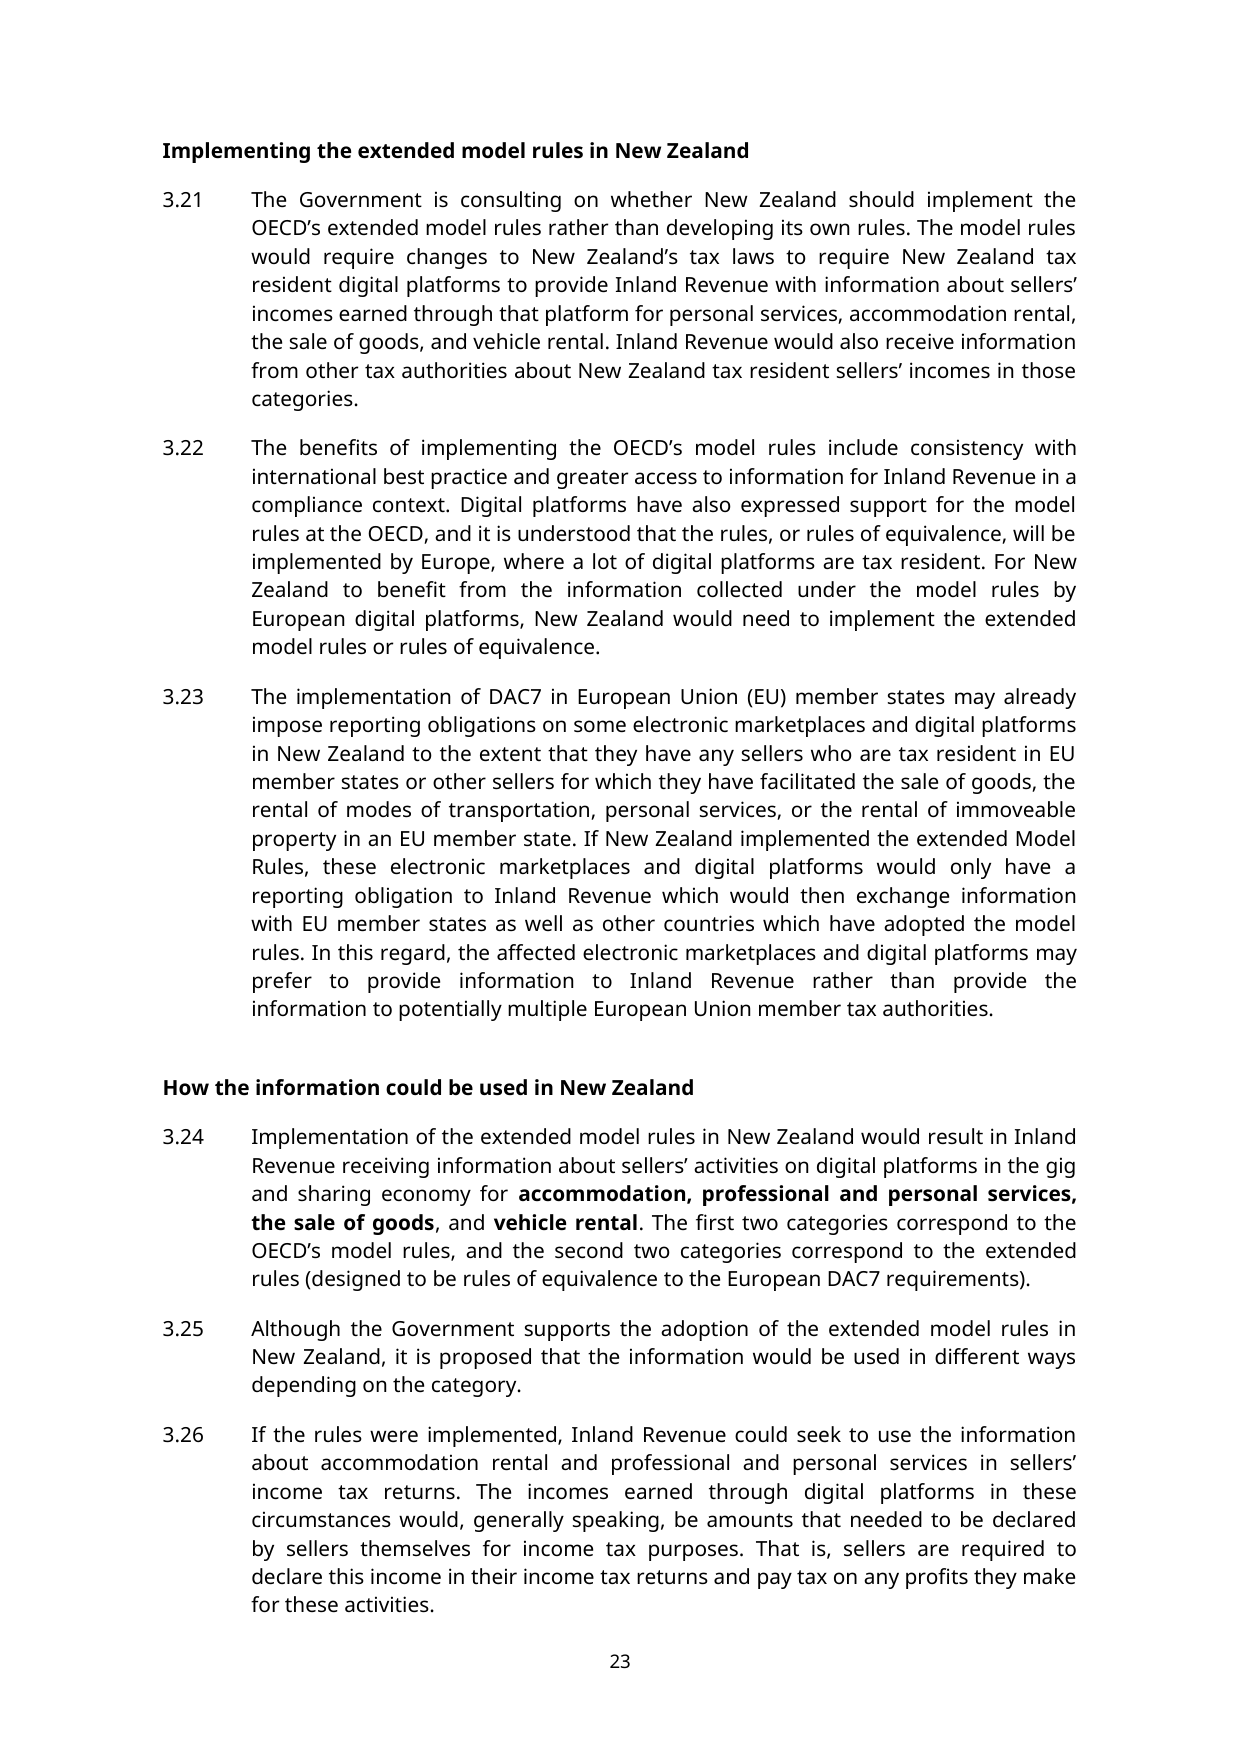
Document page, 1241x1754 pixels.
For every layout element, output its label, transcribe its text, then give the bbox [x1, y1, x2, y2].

text Implementation of the extended model rules in New Zealand would result in Inland Revenue receiving information about sellers’ activities on digital platforms in the gig and sharing economy for accommodation, professional and personal services, the sale of goods, and vehicle rental. The first two categories correspond to the OECD’s model rules, and the second two categories correspond to the extended rules (designed to be rules of equivalence to the European DAC7 requirements). [162, 1122, 1078, 1293]
text The Government is consulting on whether New Zealand should implement the OECD’s extended model rules rather than developing its own rules. The model rules would require changes to New Zealand’s tax laws to require New Zealand tax resident digital platforms to provide Inland Revenue with information about sellers’ incomes earned through that platform for personal services, accommodation rental, the sale of goods, and vehicle rental. Inland Revenue would also receive information from other tax authorities about New Zealand tax resident sellers’ incomes in those categories. [162, 185, 1078, 413]
subtitle How the information could be used in New Zealand [162, 1073, 1078, 1101]
subtitle Implementing the extended model rules in New Zealand [162, 136, 1078, 164]
text If the rules were implemented, Inland Revenue could seek to use the information about accommodation rental and professional and personal services in sellers’ income tax returns. The incomes earned through digital platforms in these circumstances would, generally speaking, be amounts that needed to be declared by sellers themselves for income tax purposes. That is, sellers are required to declare this income in their income tax returns and pay tax on any profits they make for these activities. [162, 1420, 1078, 1619]
text The implementation of DAC7 in European Union (EU) member states may already impose reporting obligations on some electronic marketplaces and digital platforms in New Zealand to the extent that they have any sellers who are tax resident in EU member states or other sellers for which they have facilitated the sale of goods, the rental of modes of transportation, personal services, or the rental of immoveable property in an EU member state. If New Zealand implemented the extended Model Rules, these electronic marketplaces and digital platforms would only have a reporting obligation to Inland Revenue which would then exchange information with EU member states as well as other countries which have adopted the model rules. In this regard, the affected electronic marketplaces and digital platforms may prefer to provide information to Inland Revenue rather than provide the information to potentially multiple European Union member tax authorities. [162, 682, 1078, 1023]
text Although the Government supports the adoption of the extended model rules in New Zealand, it is proposed that the information would be used in different ways depending on the category. [162, 1314, 1078, 1399]
text The benefits of implementing the OECD’s model rules include consistency with international best practice and greater access to information for Inland Revenue in a compliance context. Digital platforms have also expressed support for the model rules at the OECD, and it is understood that the rules, or rules of equivalence, will be implemented by Europe, where a lot of digital platforms are tax resident. For New Zealand to benefit from the information collected under the model rules by European digital platforms, New Zealand would need to implement the extended model rules or rules of equivalence. [162, 433, 1078, 661]
